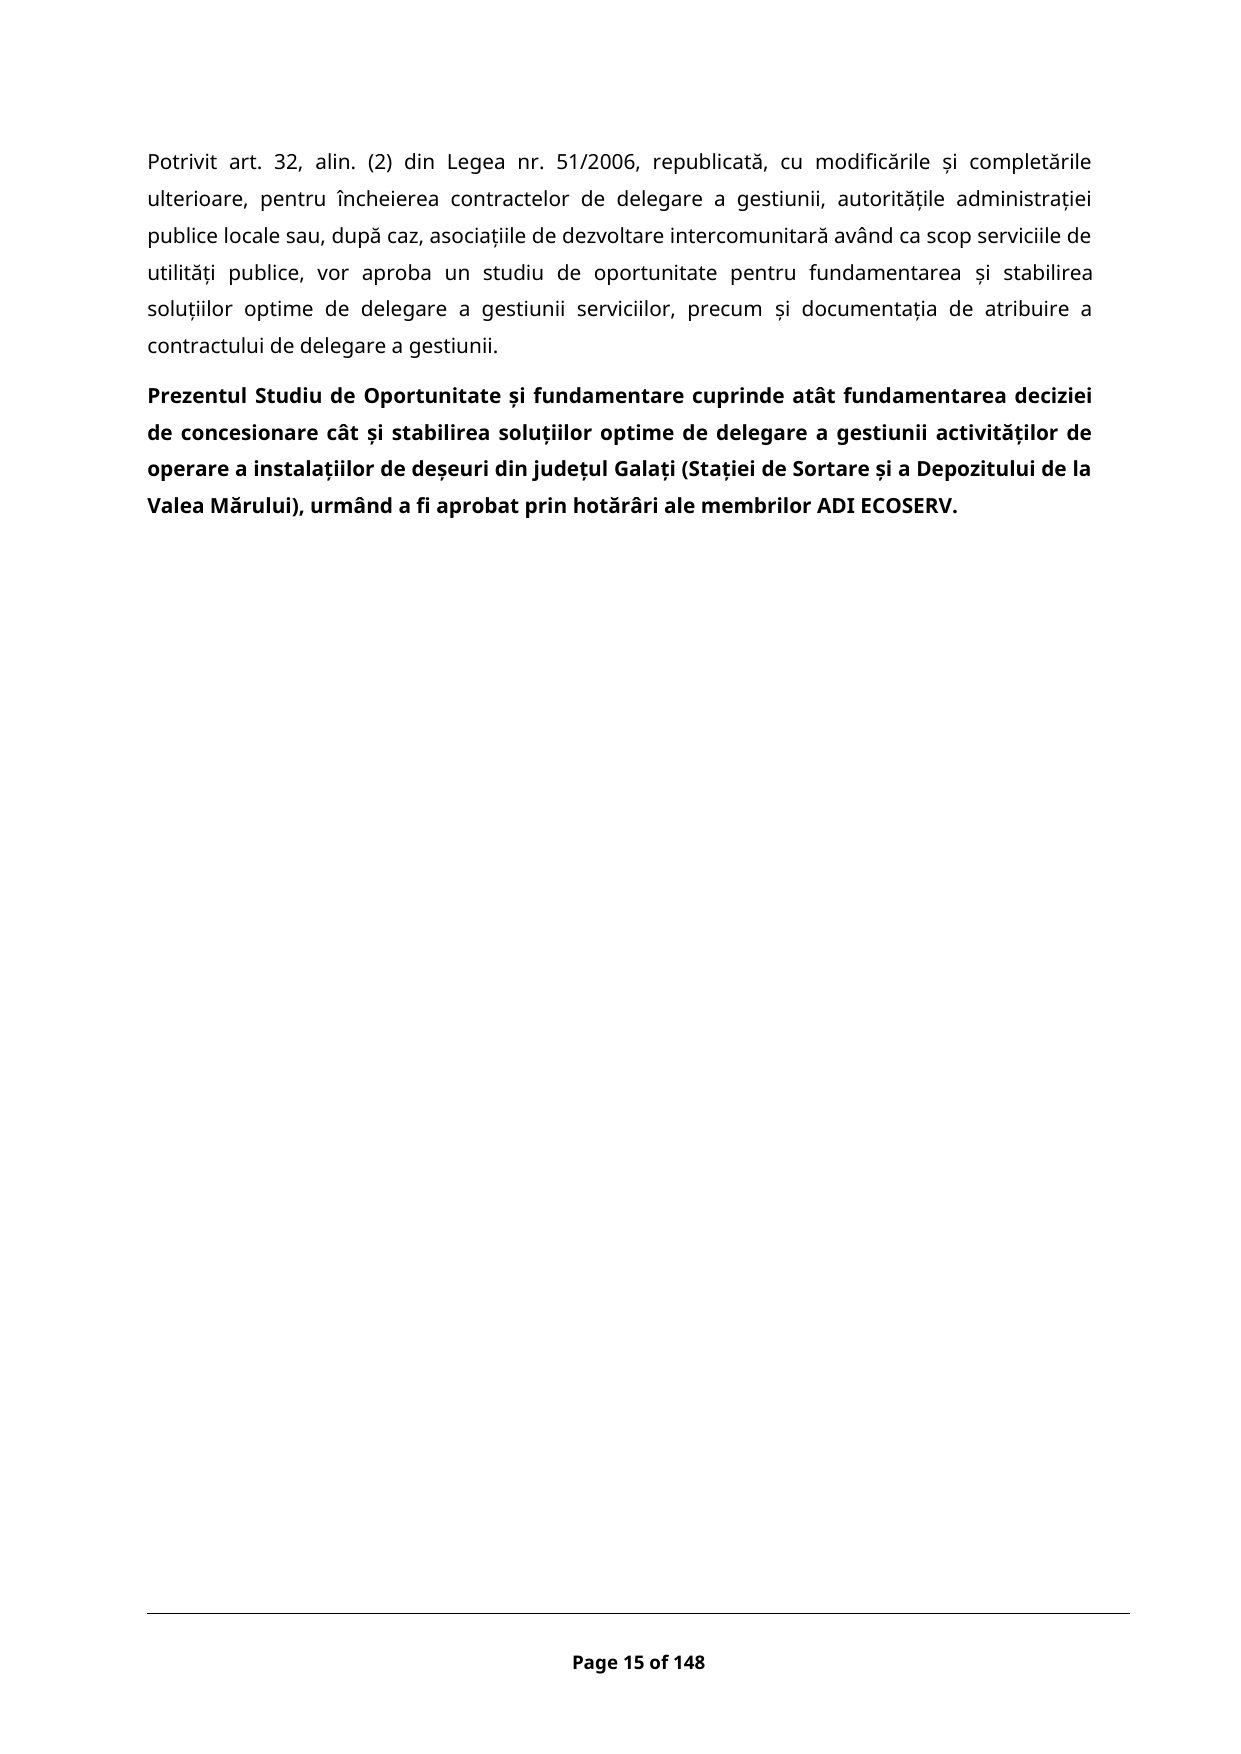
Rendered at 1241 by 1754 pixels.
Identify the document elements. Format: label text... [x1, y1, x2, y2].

text Potrivit art. 32, alin. (2) din Legea nr. 51/2006, republicată, cu modificările și completările ulterioare, pentru încheierea contractelor de delegare a gestiunii, autoritățile administrației publice locale sau, după caz, asociațiile de dezvoltare intercomunitară având ca scop serviciile de utilități publice, vor aproba un studiu de oportunitate pentru fundamentarea şi stabilirea soluțiilor optime de delegare a gestiunii serviciilor, precum şi documentația de atribuire a contractului de delegare a gestiunii. [147, 147, 1093, 360]
text Prezentul Studiu de Oportunitate și fundamentare cuprinde atât fundamentarea deciziei de concesionare cât și stabilirea soluțiilor optime de delegare a gestiunii activităților de operare a instalațiilor de deșeuri din județul Galați (Stației de Sortare și a Depozitului de la Valea Mărului), urmând a fi aprobat prin hotărâri ale membrilor ADI ECOSERV. [147, 381, 1093, 520]
